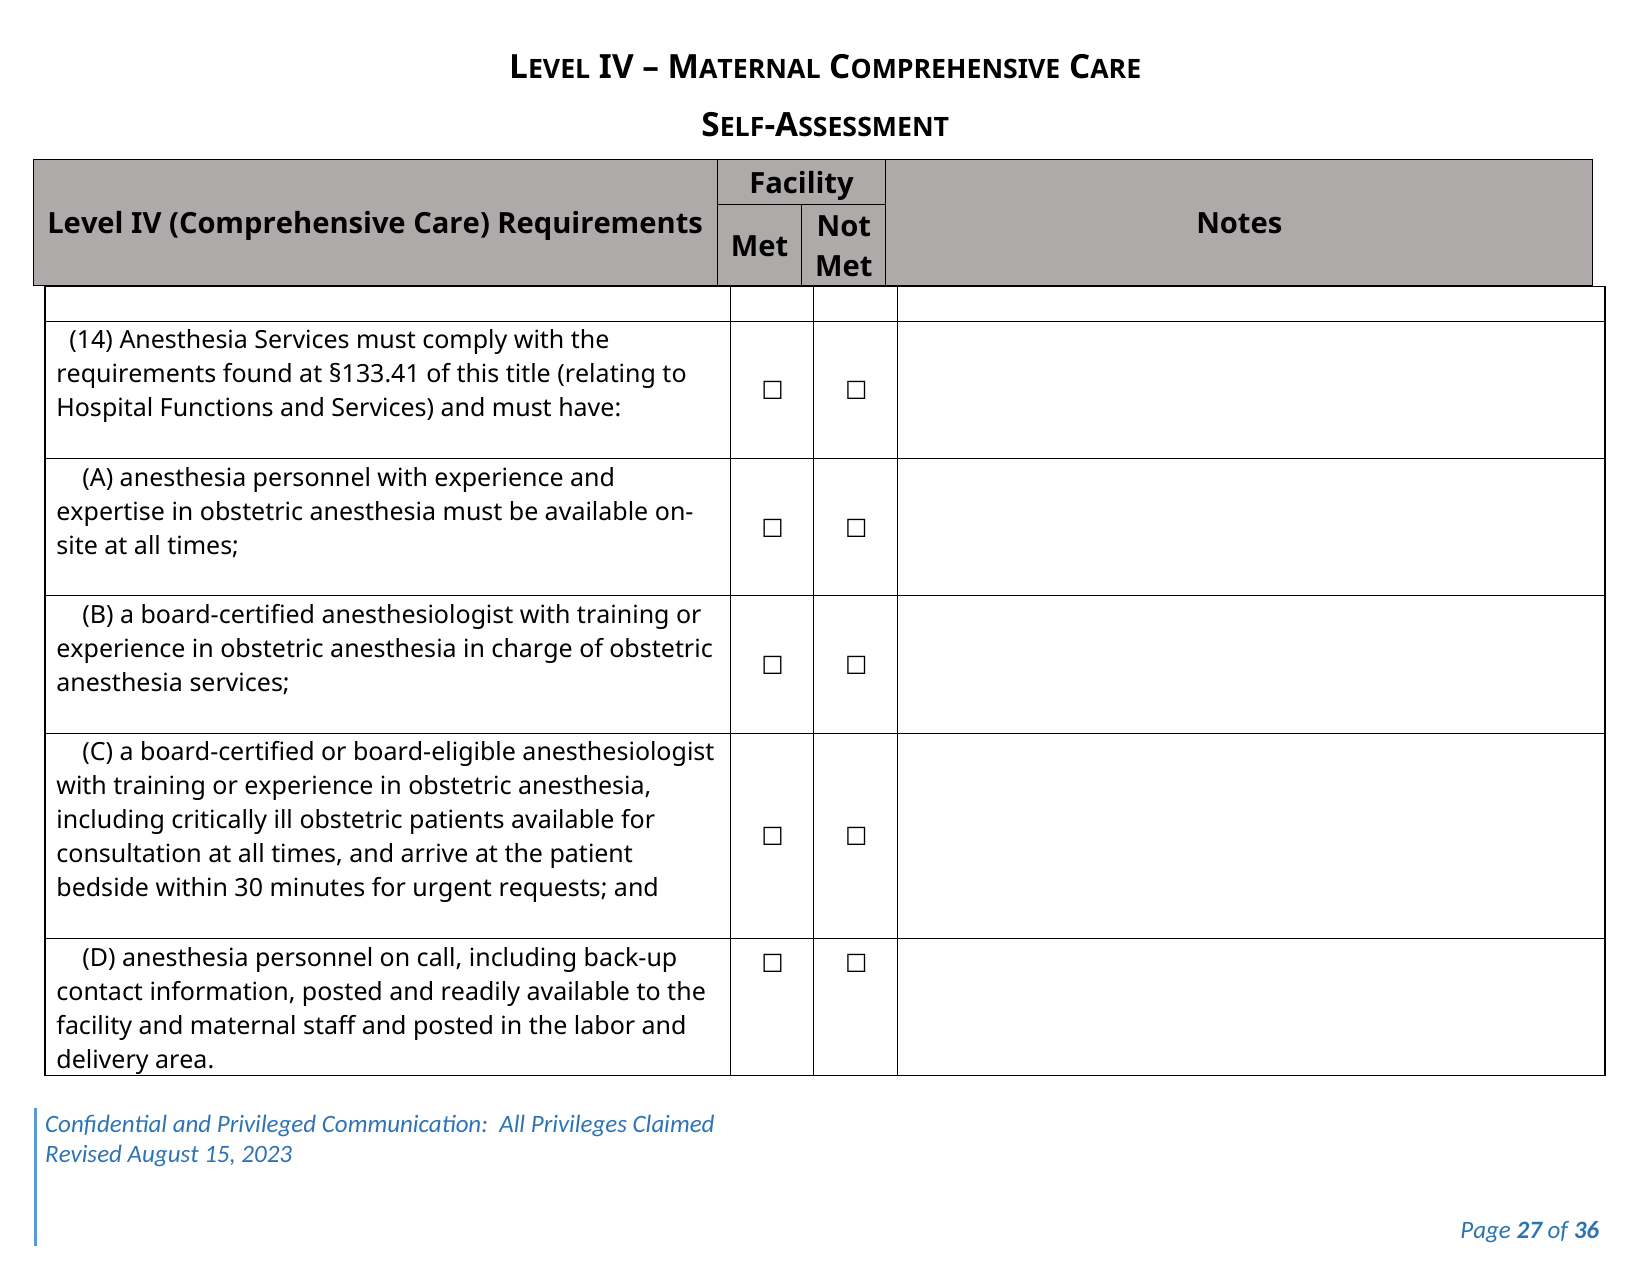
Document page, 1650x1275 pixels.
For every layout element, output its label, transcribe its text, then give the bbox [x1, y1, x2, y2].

table_cell [898, 459, 1604, 595]
table_cell [898, 596, 1604, 733]
table_cell (B) a board-certified anesthesiologist with training or experience in obstetric anesthesia in charge of obstetric anesthesia services; [46, 596, 730, 733]
table_cell [898, 322, 1604, 458]
table_cell [898, 734, 1604, 938]
table_cell (14) Anesthesia Services must comply with the requirements found at §133.41 of this title (relating to Hospital Functions and Services) and must have: [46, 322, 730, 458]
table_cell [898, 939, 1604, 1075]
table_cell (C) a board-certified or board-eligible anesthesiologist with training or experience in obstetric anesthesia, including critically ill obstetric patients available for consultation at all times, and arrive at the patient bedside within 30 minutes for urgent requests; and [46, 734, 730, 938]
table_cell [46, 939, 730, 1075]
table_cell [46, 287, 730, 321]
table_cell [898, 287, 1604, 321]
table_cell (A) anesthesia personnel with experience and expertise in obstetric anesthesia must be available on-site at all times; [46, 459, 730, 595]
